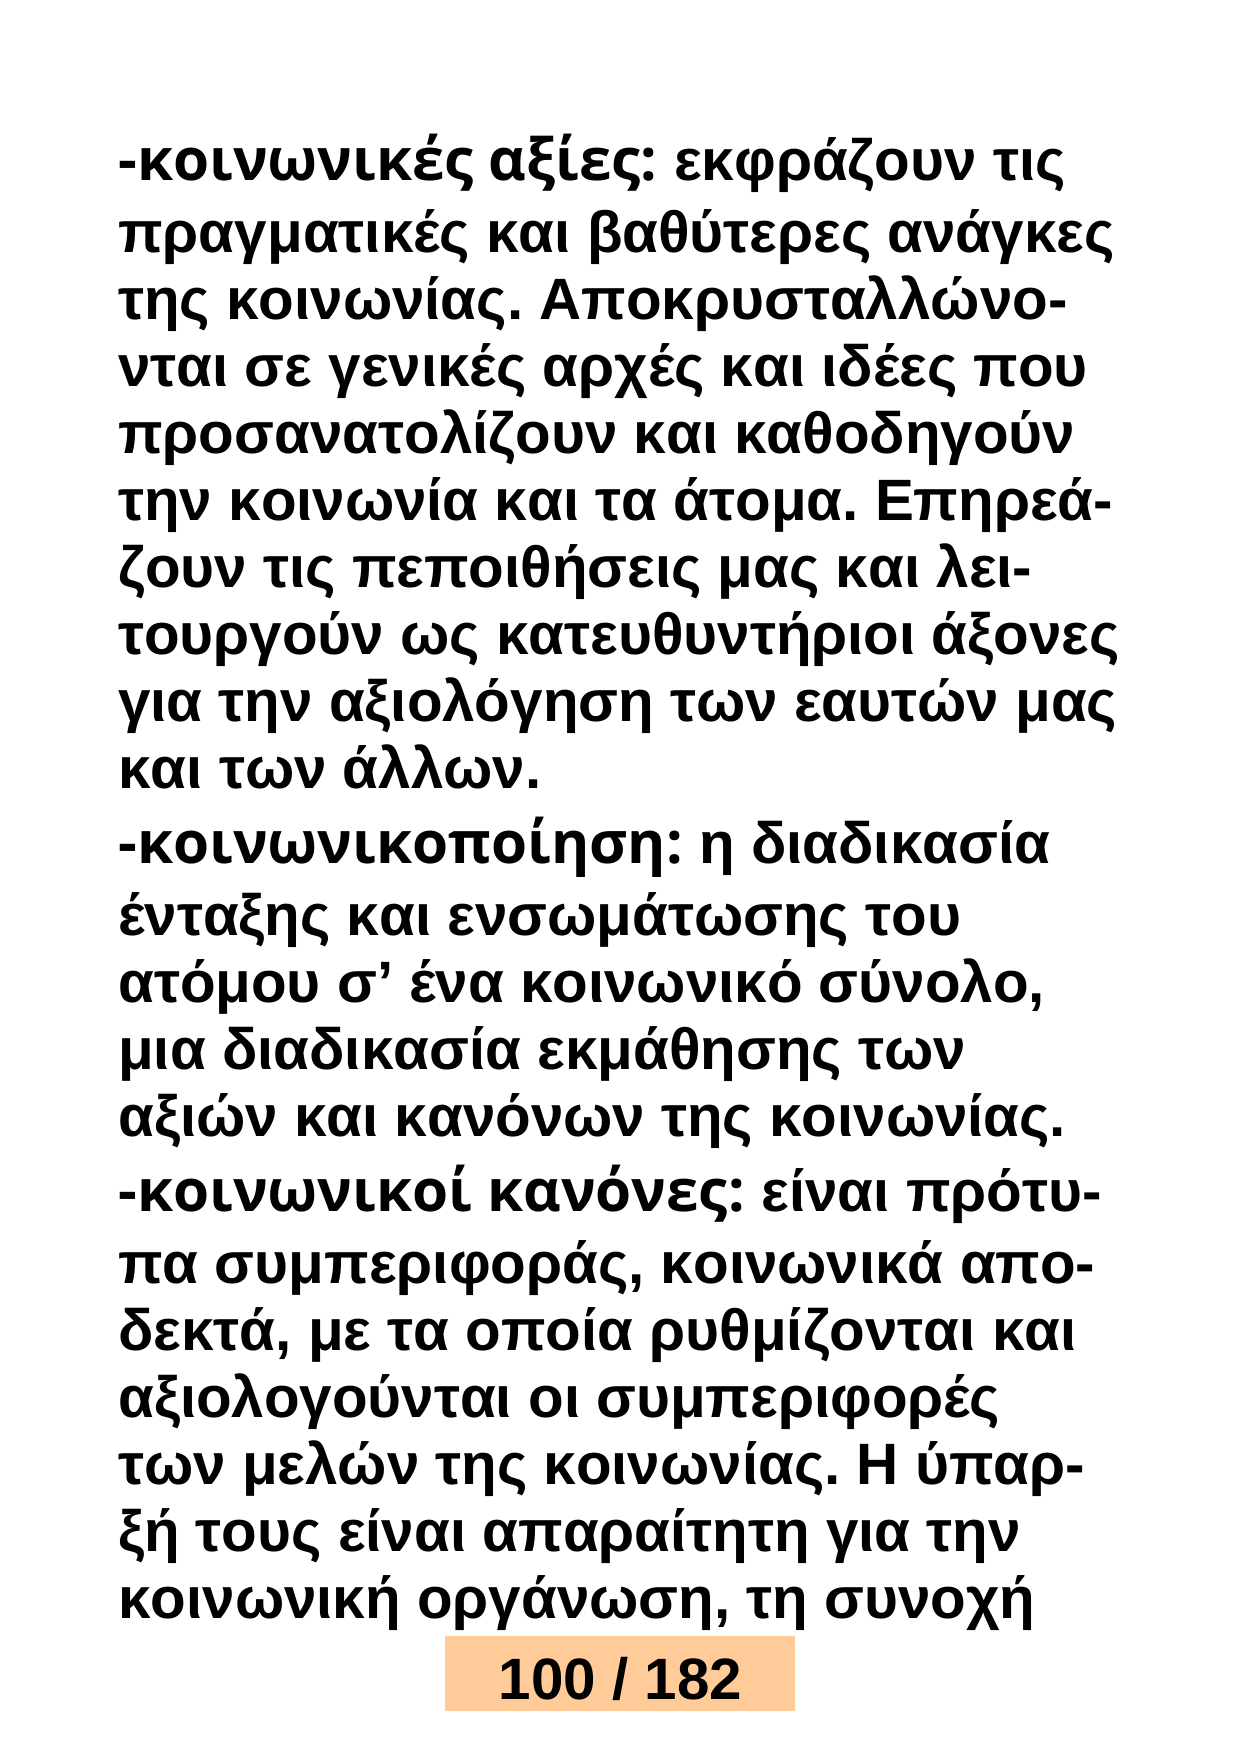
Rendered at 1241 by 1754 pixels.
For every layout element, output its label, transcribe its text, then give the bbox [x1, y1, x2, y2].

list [118, 1149, 1122, 1631]
list ατόμου σ’ ένα κοινωνικό σύνολο, μια διαδικασία εκμάθησης των αξιών και κανόνων της κοινωνίας. [118, 948, 1122, 1149]
list -κοινωνικές αξίες: εκφράζουν τις πραγματικές και βαθύτερες ανάγκες της κοινωνίας. Αποκρυσταλλώνο-νται σε γενικές αρχές και ιδέες που προσανατολίζουν και καθοδηγούν την κοινωνία και τα άτομα. Επηρεά-ζουν τις πεποιθήσεις μας και λει-τουργούν ως κατευθυντήριοι άξονες για την αξιολόγηση των εαυτών μας και των άλλων. -κοινωνικοποίηση: η διαδικασία ένταξης και ενσωμάτωσης του [118, 118, 1122, 948]
